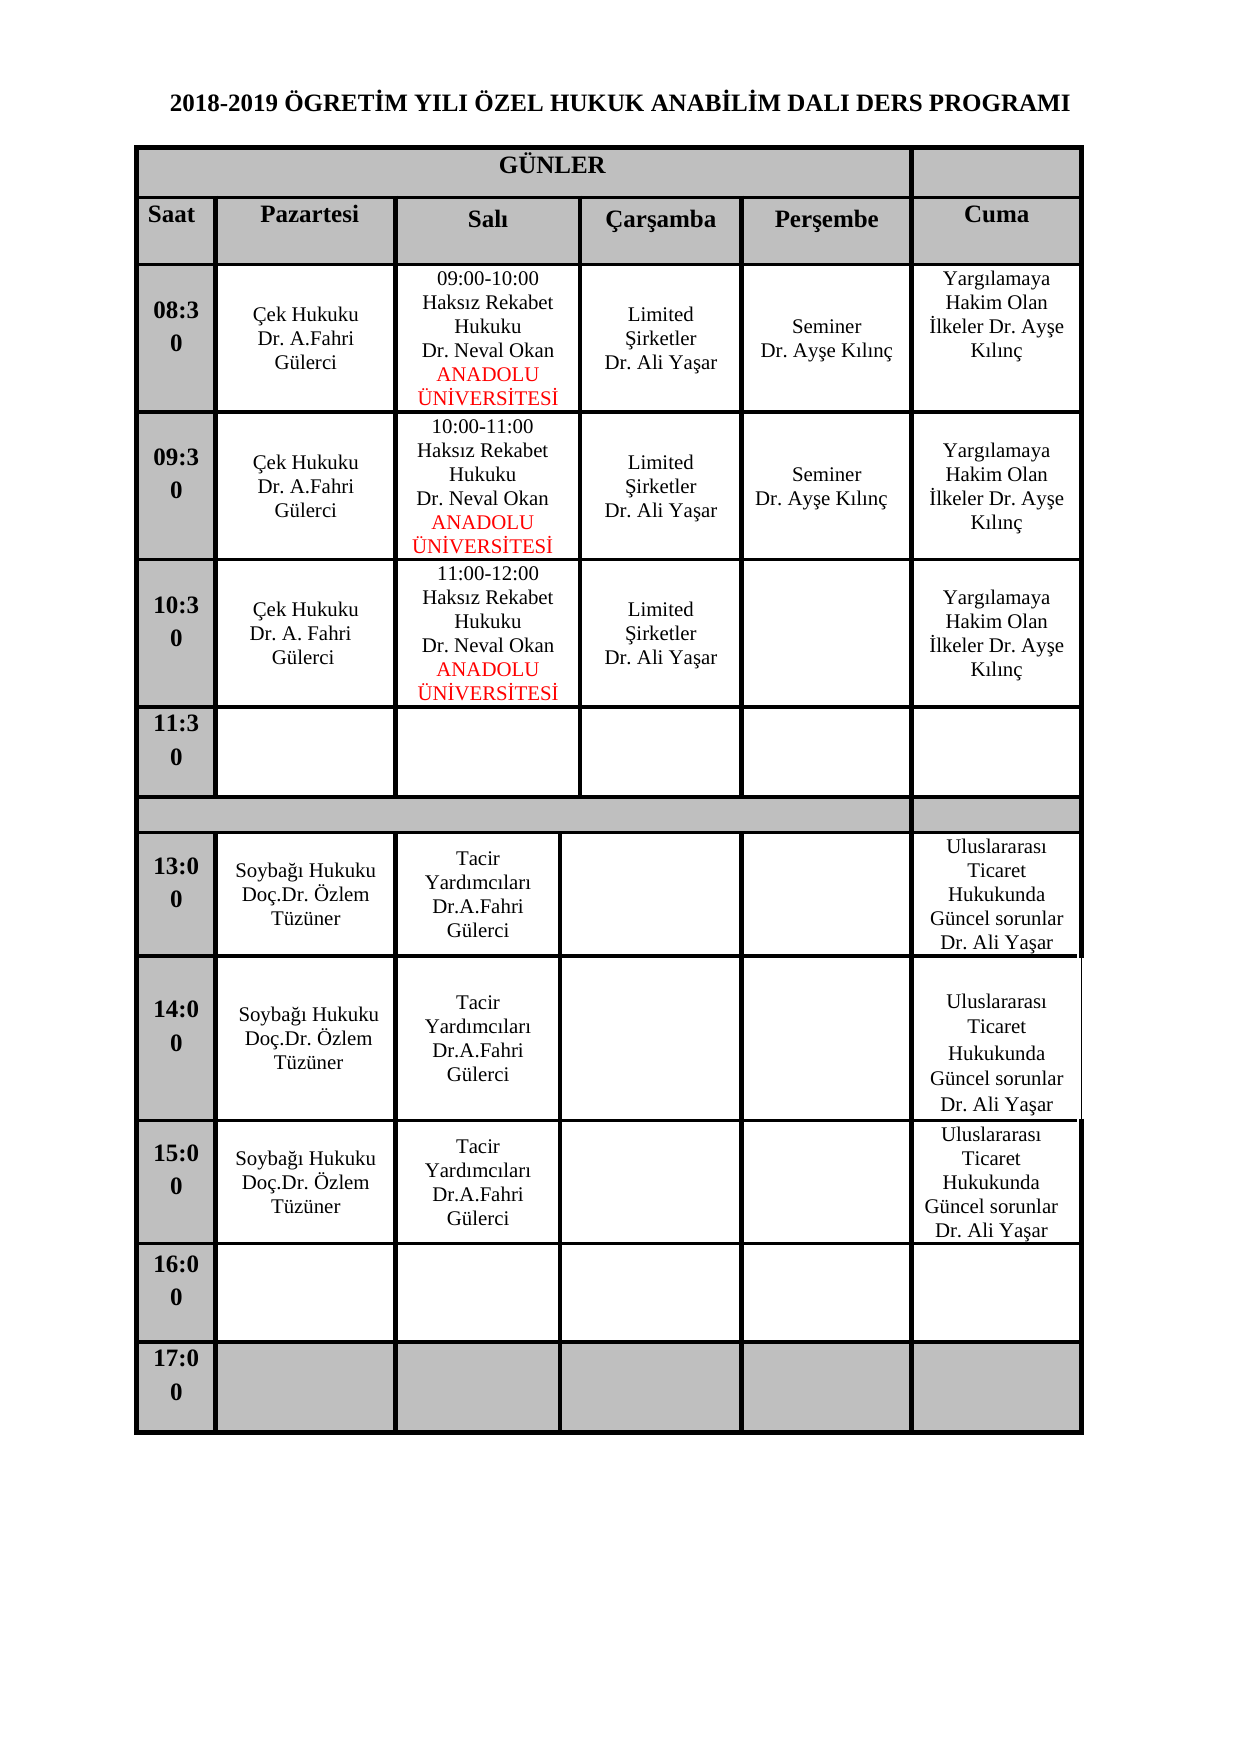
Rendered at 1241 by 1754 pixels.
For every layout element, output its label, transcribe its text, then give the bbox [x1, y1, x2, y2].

table_cell [218, 1344, 393, 1430]
table_cell 09:00-10:00 Haksız Rekabet Hukuku Dr. Neval Okan ANADOLU ÜNİVERSİTESİ [398, 266, 578, 410]
table_cell Limited Şirketler Dr. Ali Yaşar [582, 266, 739, 410]
table_cell 13:00 [139, 834, 213, 954]
title 2018-2019 ÖGRETİM YILI ÖZEL HUKUK ANABİLİM DALI DERS PROGRAMI [148, 88, 1093, 117]
table_cell Saat [139, 199, 213, 263]
table_cell Uluslararası Ticaret Hukukunda Güncel sorunlar Dr. Ali Yaşar [914, 954, 1081, 1119]
table_cell 11:30 [139, 709, 213, 795]
table_cell Limited Şirketler Dr. Ali Yaşar [582, 561, 739, 705]
table_cell Pazartesi [218, 199, 393, 263]
table_cell Cuma [914, 199, 1079, 263]
table_cell [914, 1245, 1079, 1340]
table_cell 08:30 [139, 266, 213, 410]
table_cell Çarşamba [582, 199, 739, 263]
table_cell Soybağı Hukuku Doç.Dr. Özlem Tüzüner [218, 958, 393, 1119]
table_cell [914, 709, 1079, 795]
table_cell Perşembe [744, 199, 909, 263]
table_cell [398, 709, 578, 795]
table_cell [582, 709, 739, 795]
table_cell [562, 834, 739, 954]
table_cell [744, 834, 909, 954]
table_cell [744, 958, 909, 1119]
table_cell Tacir Yardımcıları Dr.A.Fahri Gülerci [398, 958, 558, 1119]
table_cell Uluslararası Ticaret Hukukunda Güncel sorunlar Dr. Ali Yaşar [914, 834, 1079, 954]
table_cell Çek Hukuku Dr. A.Fahri Gülerci [218, 414, 393, 558]
table_cell [744, 1122, 909, 1242]
table_cell [562, 1122, 739, 1242]
table_cell [218, 1245, 393, 1340]
table_cell Çek Hukuku Dr. A.Fahri Gülerci [218, 266, 393, 410]
table_cell Seminer Dr. Ayşe Kılınç [744, 266, 909, 410]
table_cell 17:00 [139, 1344, 213, 1430]
table_cell 10:00-11:00 Haksız Rekabet Hukuku Dr. Neval Okan ANADOLU ÜNİVERSİTESİ [398, 414, 578, 558]
table_header [914, 150, 1079, 196]
table_header GÜNLER [139, 150, 909, 196]
table_cell [398, 1344, 558, 1430]
table_cell Yargılamaya Hakim Olan İlkeler Dr. Ayşe Kılınç [914, 266, 1079, 410]
table_cell Yargılamaya Hakim Olan İlkeler Dr. Ayşe Kılınç [914, 414, 1079, 558]
table_cell Uluslararası Ticaret Hukukunda Güncel sorunlar Dr. Ali Yaşar [914, 1119, 1079, 1242]
table_cell [562, 1245, 739, 1340]
table_cell [744, 1245, 909, 1340]
table_cell [562, 1344, 739, 1430]
table_cell [914, 1344, 1079, 1430]
table_cell [139, 799, 909, 831]
table_cell 15:00 [139, 1122, 213, 1242]
table_cell [398, 1245, 558, 1340]
table_cell Yargılamaya Hakim Olan İlkeler Dr. Ayşe Kılınç [914, 561, 1079, 705]
table_cell [744, 1344, 909, 1430]
table_cell Limited Şirketler Dr. Ali Yaşar [582, 414, 739, 558]
table_cell [562, 958, 739, 1119]
table_cell Çek Hukuku Dr. A. Fahri Gülerci [218, 561, 393, 705]
table_cell 16:00 [139, 1245, 213, 1340]
table_cell Soybağı Hukuku Doç.Dr. Özlem Tüzüner [218, 1122, 393, 1242]
table_cell Tacir Yardımcıları Dr.A.Fahri Gülerci [398, 1122, 558, 1242]
table_cell Tacir Yardımcıları Dr.A.Fahri Gülerci [398, 834, 558, 954]
table_cell 11:00-12:00 Haksız Rekabet Hukuku Dr. Neval Okan ANADOLU ÜNİVERSİTESİ [398, 561, 578, 705]
table_cell Salı [398, 199, 578, 263]
table_cell [218, 709, 393, 795]
table_cell Seminer Dr. Ayşe Kılınç [744, 414, 909, 558]
table_cell [914, 799, 1079, 831]
table_cell 10:30 [139, 561, 213, 705]
table_cell 14:00 [139, 958, 213, 1119]
table_cell [744, 561, 909, 705]
table_cell [744, 709, 909, 795]
table_cell 09:30 [139, 414, 213, 558]
table_cell Soybağı Hukuku Doç.Dr. Özlem Tüzüner [218, 834, 393, 954]
